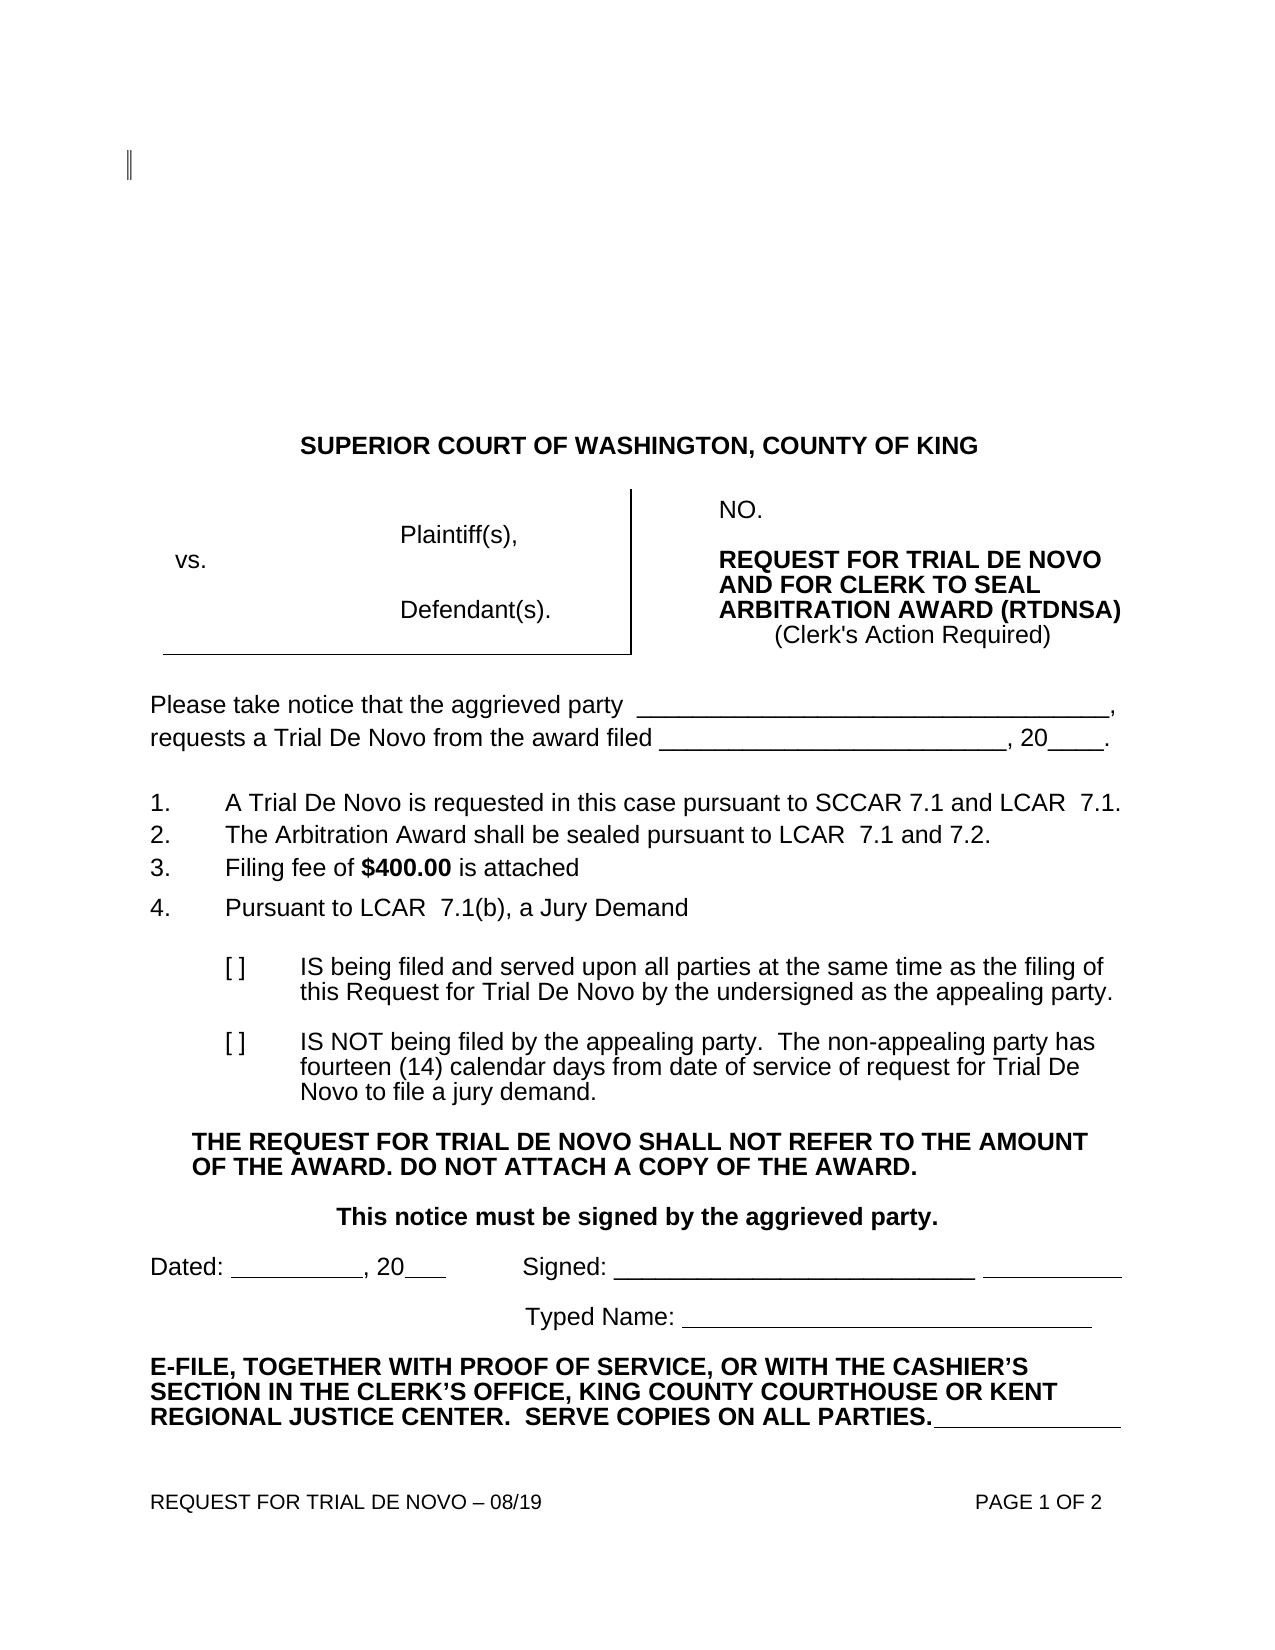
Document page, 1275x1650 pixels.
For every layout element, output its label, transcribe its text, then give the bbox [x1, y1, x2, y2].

text THE REQUEST FOR TRIAL DE NOVO SHALL NOT REFER TO THE AMOUNT [150, 1130, 1125, 1155]
text [ ] IS being filed and served upon all parties at the same time as the filing of this Request for Trial De Novo by the undersigned as the appealing party. [150, 955, 1125, 1005]
text This notice must be signed by the aggrieved party. [150, 1205, 1125, 1230]
text [ ] IS NOT being filed by the appealing party. The non-appealing party has fourteen (14) calendar days from date of service of request for Trial De Novo to file a jury demand. [150, 1030, 1125, 1105]
text Typed Name: [150, 1305, 1125, 1330]
table_header NO. REQUEST FOR TRIAL DE NOVO AND FOR CLERK TO SEAL ARBITRATION AWARD (RTDNSA) (Clerk's Action Required) [632, 489, 1156, 654]
text 3. Filing fee of $400.00 is attached [150, 850, 1125, 883]
text requests a Trial De Novo from the award filed _________________________, 20____. [150, 720, 1125, 753]
text E-FILE, TOGETHER WITH PROOF OF SERVICE, OR WITH THE CASHIER’S SECTION IN THE CLERK’S OFFICE, KING COUNTY COURTHOUSE OR KENT REGIONAL JUSTICE CENTER. SERVE COPIES ON ALL PARTIES. [150, 1355, 1125, 1430]
subtitle SUPERIOR COURT OF WASHINGTON, COUNTY OF KING [150, 431, 1125, 460]
text Dated: , 20 Signed: __________________________ [150, 1255, 1125, 1280]
table_header Plaintiff(s), vs. Defendant(s). [163, 489, 630, 654]
text 2. The Arbitration Award shall be sealed pursuant to LCAR 7.1 and 7.2. [150, 818, 1125, 850]
text 4. Pursuant to LCAR 7.1(b), a Jury Demand [150, 890, 1125, 923]
text OF THE AWARD. DO NOT ATTACH A COPY OF THE AWARD. [150, 1155, 1125, 1180]
text 1. A Trial De Novo is requested in this case pursuant to SCCAR 7.1 and LCAR 7.1. [150, 785, 1125, 818]
text Please take notice that the aggrieved party __________________________________, [150, 688, 1125, 720]
